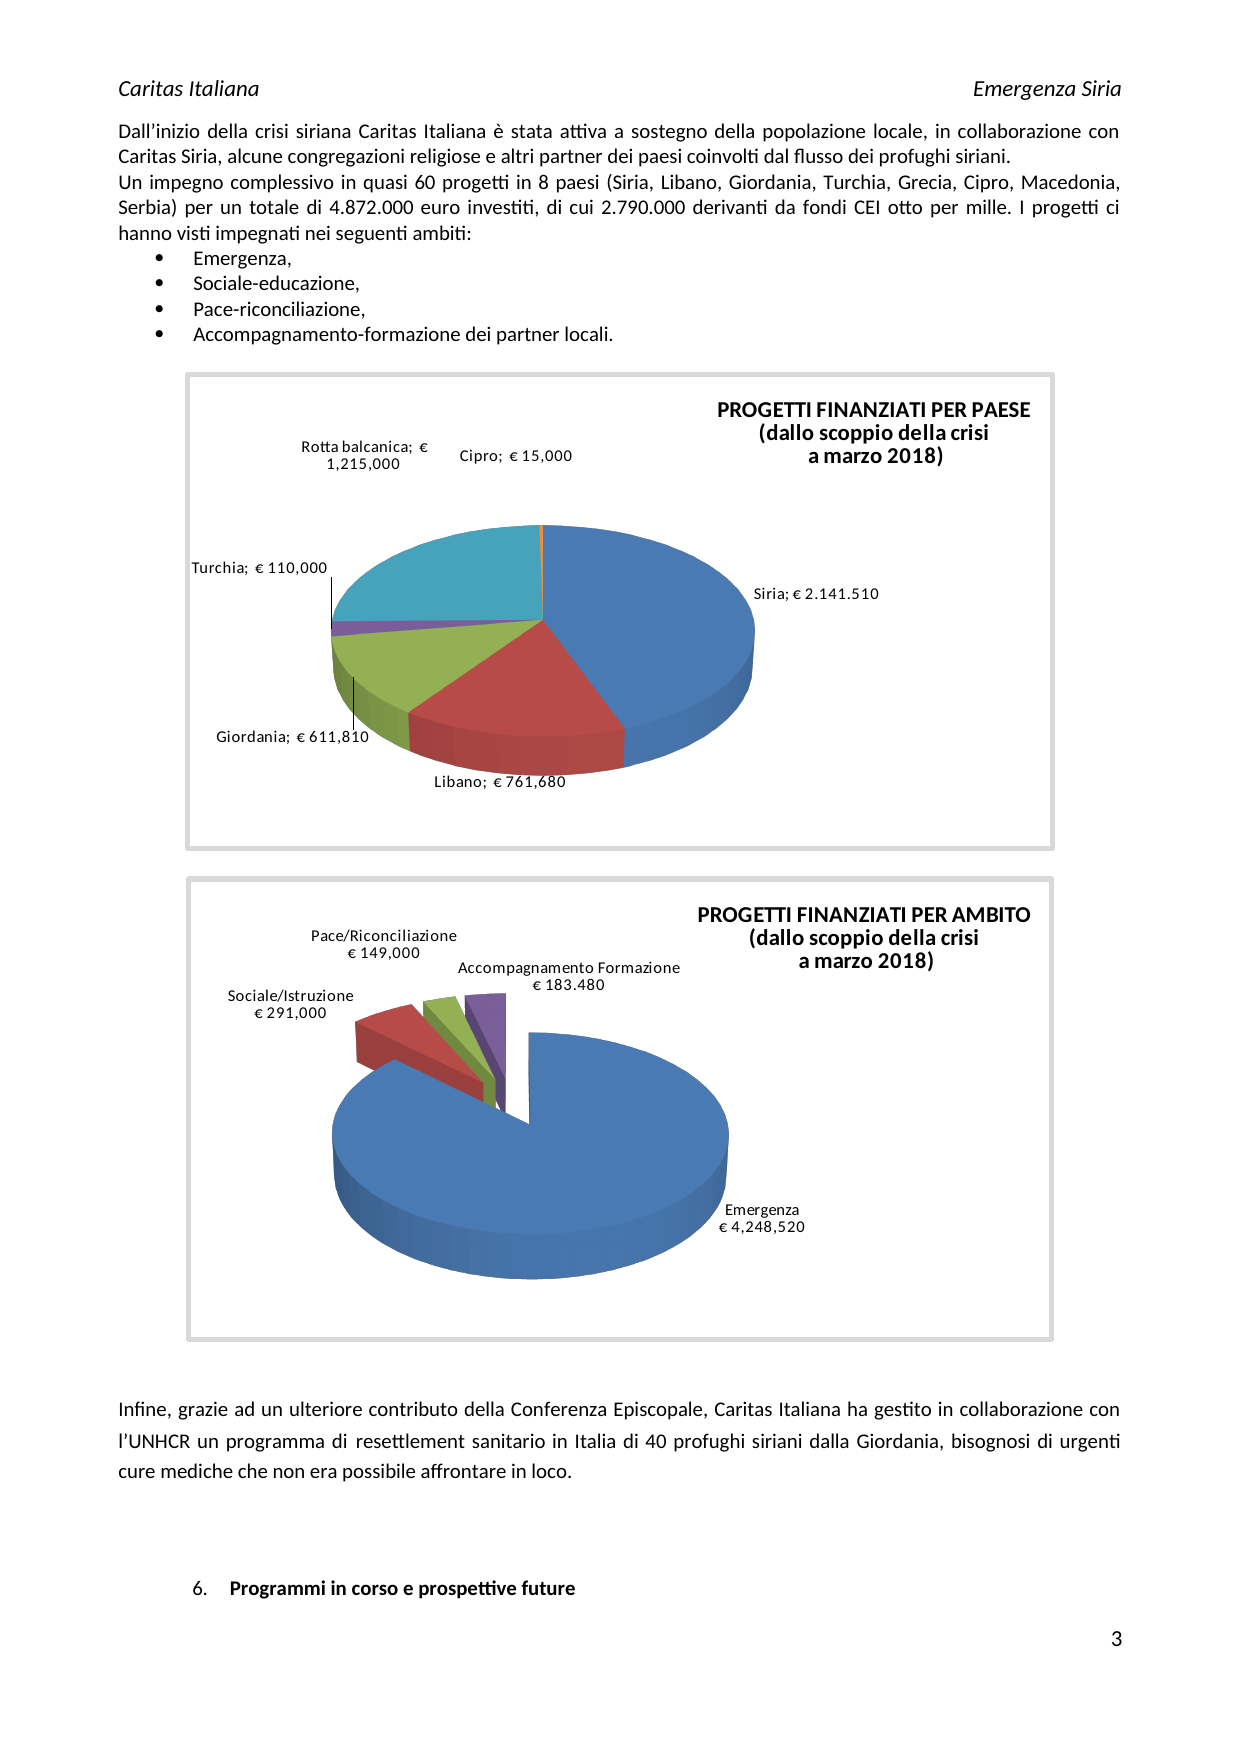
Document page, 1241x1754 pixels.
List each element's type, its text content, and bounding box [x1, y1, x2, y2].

text Infine, grazie ad un ulteriore contributo della Conferenza Episcopale, Caritas Italiana ha gestito in collaborazione con l’UNHCR un programma di resettlement sanitario in Italia di 40 profughi siriani dalla Giordania, bisognosi di urgenti cure mediche che non era possibile affrontare in loco. [118, 1396, 1122, 1484]
list Accompagnamento-formazione dei partner locali. [156, 321, 1122, 347]
list Pace-riconciliazione, [156, 296, 1122, 321]
list Sociale-educazione, [156, 271, 1122, 296]
list Emergenza, [156, 245, 1122, 271]
text Un impegno complessivo in quasi 60 progetti in 8 paesi (Siria, Libano, Giordania, Turchia, Grecia, Cipro, Macedonia, Serbia) per un totale di 4.872.000 euro investiti, di cui 2.790.000 derivanti da fondi CEI otto per mille. I progetti ci hanno visti impegnati nei seguenti ambiti: [118, 169, 1122, 245]
text Dall’inizio della crisi siriana Caritas Italiana è stata attiva a sostegno della popolazione locale, in collaborazione con Caritas Siria, alcune congregazioni religiose e altri partner dei paesi coinvolti dal flusso dei profughi siriani. [118, 118, 1122, 169]
list Programmi in corso e prospettive future [192, 1575, 1122, 1600]
